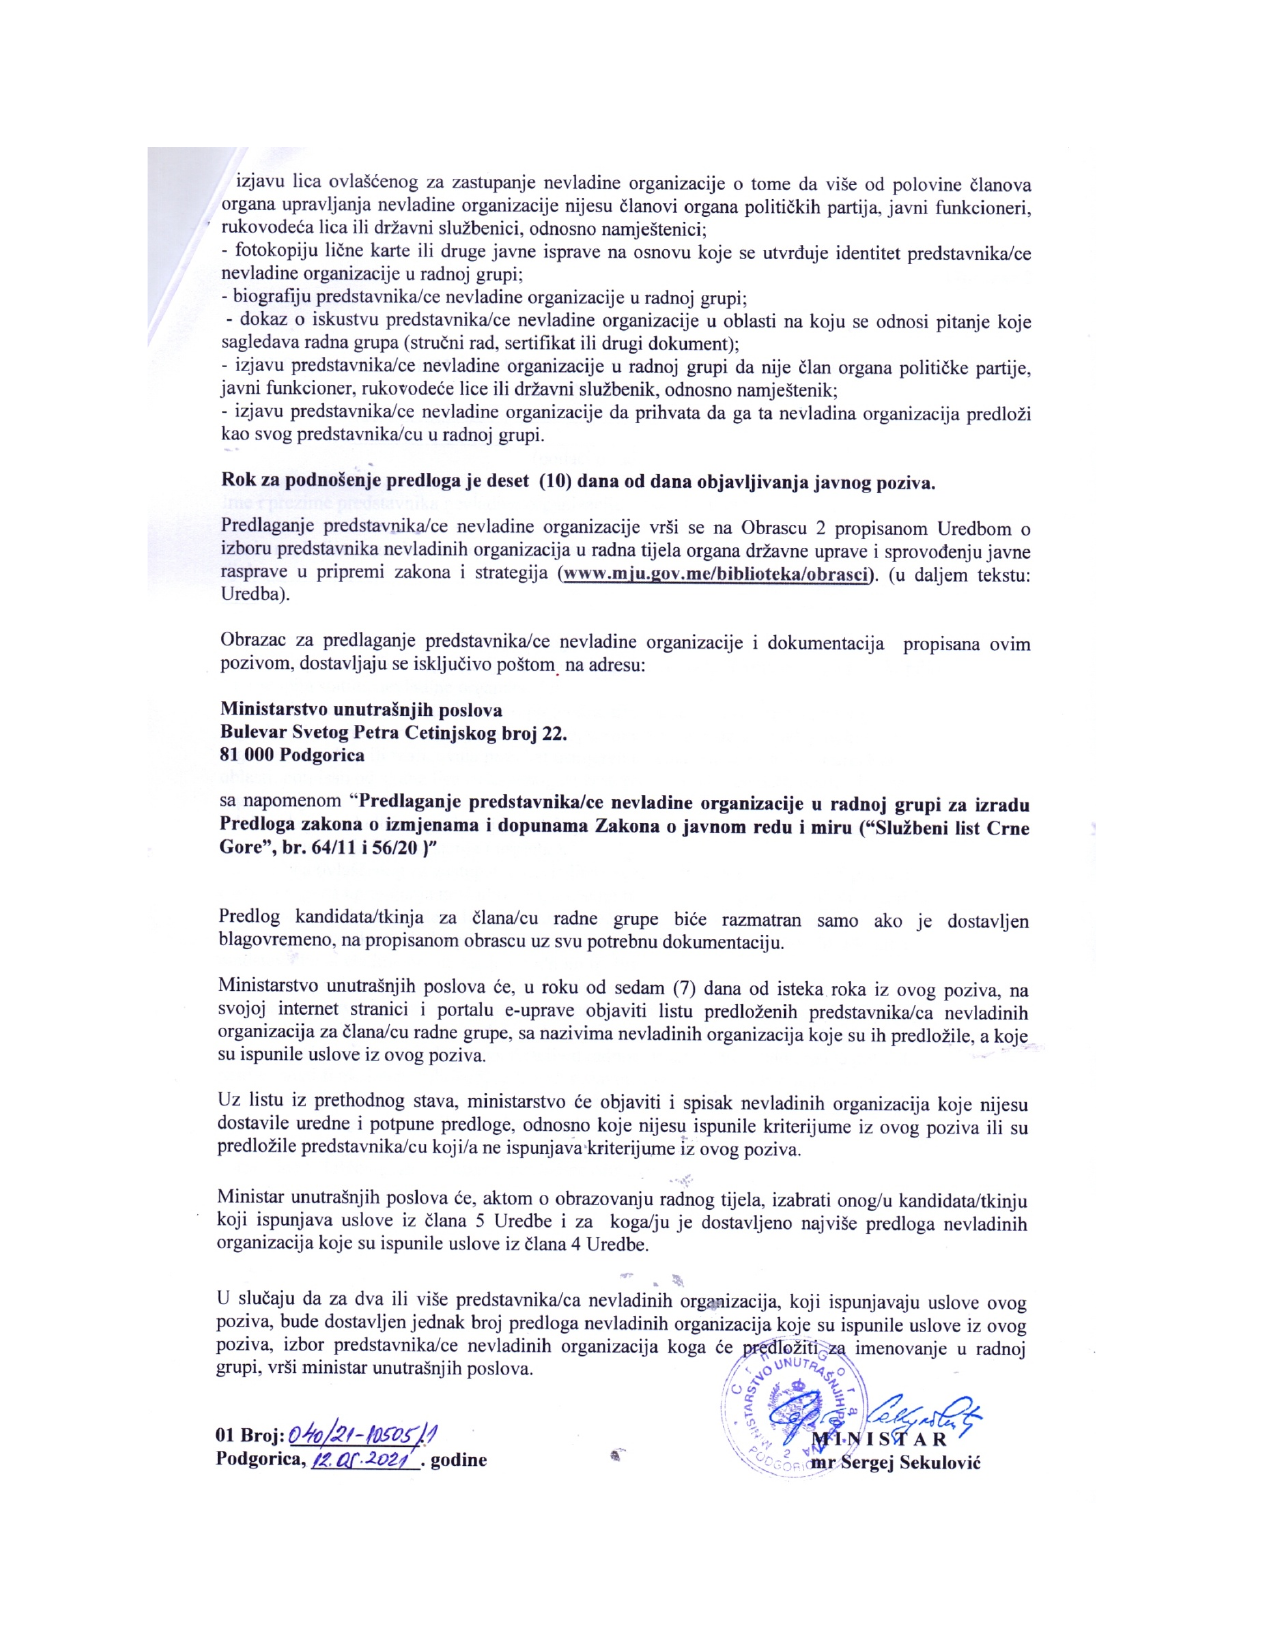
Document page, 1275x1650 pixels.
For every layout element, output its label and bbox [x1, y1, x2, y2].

picture [147, 147, 1096, 1503]
